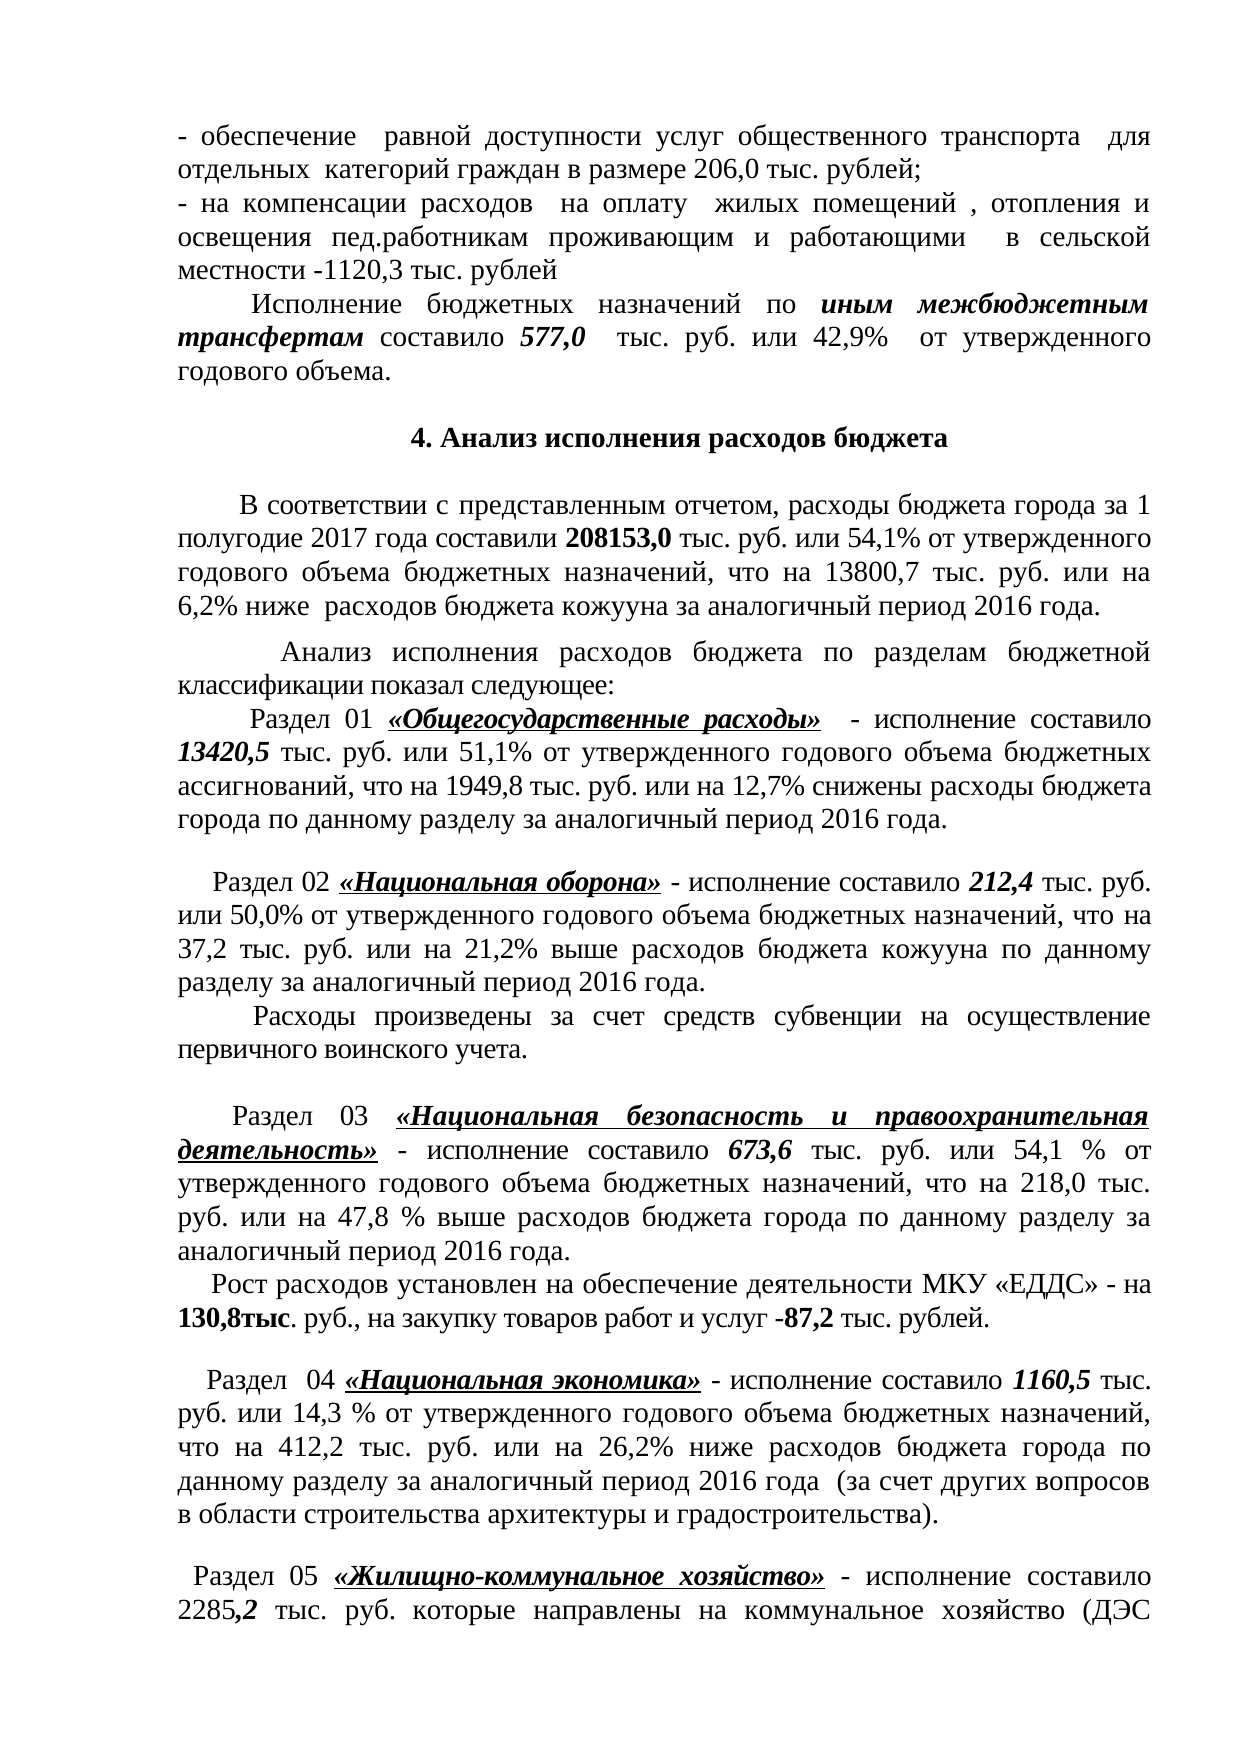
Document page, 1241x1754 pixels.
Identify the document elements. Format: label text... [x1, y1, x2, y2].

text 4. Анализ исполнения расходов бюджета [177, 420, 1152, 453]
text Раздел 04 «Национальная экономика» - исполнение составило 1160,5 тыс. руб. или 14,3 % от утвержденного годового объема бюджетных назначений, что на 412,2 тыс. руб. или на 26,2% ниже расходов бюджета города по данному разделу за аналогичный период 2016 года (за счет других вопросов в области строительства архитектуры и градостроительства). [177, 1362, 1152, 1530]
text Исполнение бюджетных назначений по иным межбюджетным трансфертам составило 577,0 тыс. руб. или 42,9% от утвержденного годового объема. [177, 286, 1152, 386]
text Раздел 02 «Национальная оборона» - исполнение составило 212,4 тыс. руб. или 50,0% от утвержденного годового объема бюджетных назначений, что на 37,2 тыс. руб. или на 21,2% выше расходов бюджета кожууна по данному разделу за аналогичный период 2016 года. [177, 864, 1152, 998]
text - обеспечение равной доступности услуг общественного транспорта для отдельных категорий граждан в размере 206,0 тыс. рублей; [177, 118, 1152, 185]
text В соответствии с представленным отчетом, расходы бюджета города за 1 полугодие 2017 года составили 208153,0 тыс. руб. или 54,1% от утвержденного годового объема бюджетных назначений, что на 13800,7 тыс. руб. или на 6,2% ниже расходов бюджета кожууна за аналогичный период 2016 года. [177, 487, 1152, 621]
text Анализ исполнения расходов бюджета по разделам бюджетной классификации показал следующее: [177, 634, 1152, 701]
text Расходы произведены за счет средств субвенции на осуществление первичного воинского учета. [177, 998, 1152, 1065]
text Рост расходов установлен на обеспечение деятельности МКУ «ЕДДС» - на 130,8тыс. руб., на закупку товаров работ и услуг -87,2 тыс. рублей. [177, 1266, 1152, 1333]
text Раздел 01 «Общегосударственные расходы» - исполнение составило 13420,5 тыс. руб. или 51,1% от утвержденного годового объема бюджетных ассигнований, что на 1949,8 тыс. руб. или на 12,7% снижены расходы бюджета города по данному разделу за аналогичный период 2016 года. [177, 701, 1152, 835]
text Раздел 03 «Национальная безопасность и правоохранительная деятельность» - исполнение составило 673,6 тыс. руб. или 54,1 % от утвержденного годового объема бюджетных назначений, что на 218,0 тыс. руб. или на 47,8 % выше расходов бюджета города по данному разделу за аналогичный период 2016 года. [177, 1098, 1152, 1266]
text - на компенсации расходов на оплату жилых помещений , отопления и освещения пед.работникам проживающим и работающими в сельской местности -1120,3 тыс. рублей [177, 185, 1152, 286]
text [177, 1558, 1152, 1626]
